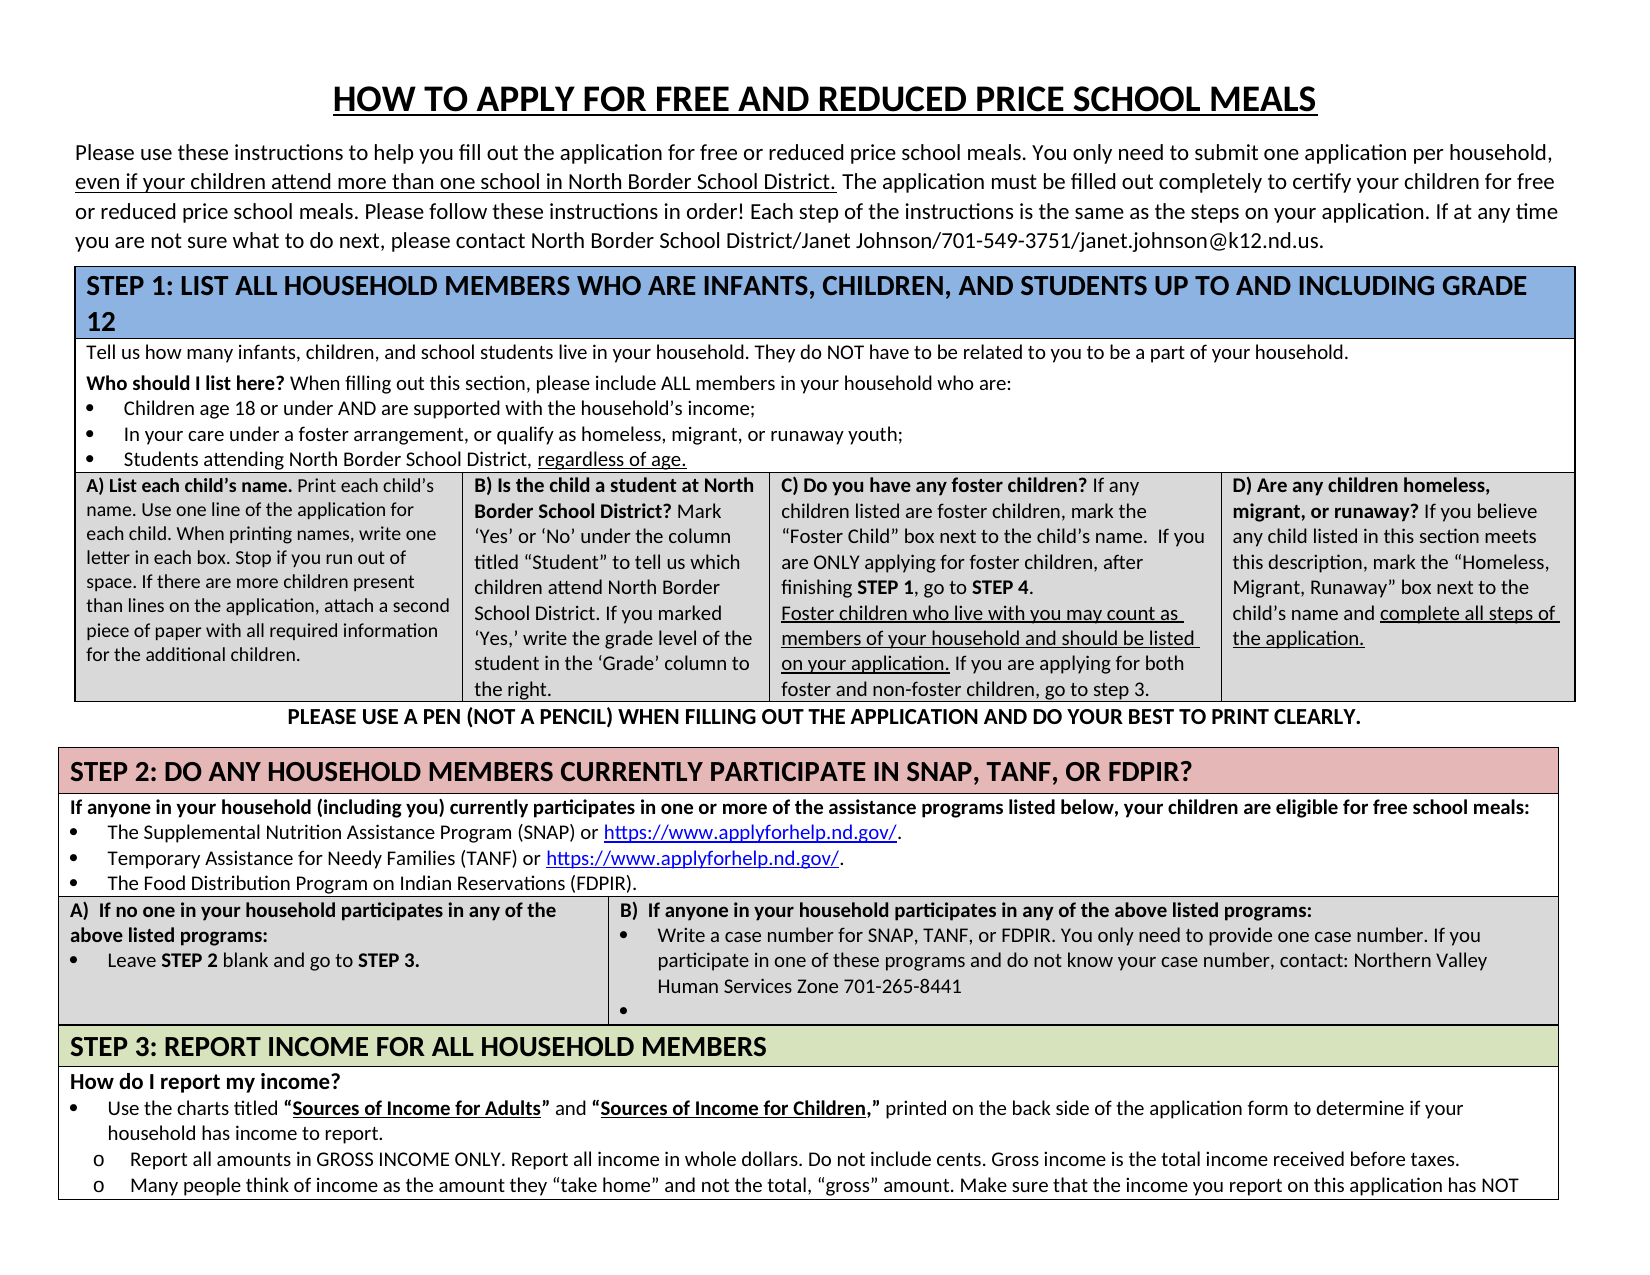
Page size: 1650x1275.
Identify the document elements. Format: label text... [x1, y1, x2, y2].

text PLEASE USE A PEN (NOT A PENCIL) WHEN FILLING OUT THE APPLICATION AND DO YOUR BEST TO PRINT CLEARLY. [75, 702, 1575, 731]
table_header STEP 1: LIST ALL HOUSEHOLD MEMBERS WHO ARE INFANTS, CHILDREN, AND STUDENTS UP TO AND INCLUDING GRADE 12 [76, 267, 1574, 338]
table_cell A) If no one in your household participates in any of the above listed programs: Leave STEP 2 blank and go to STEP 3. [59, 897, 608, 1024]
table_cell A) List each child’s name. Print each child’s name. Use one line of the application for each child. When printing names, write one letter in each box. Stop if you run out of space. If there are more children present than lines on the application, attach a second piece of paper with all required information for the additional children. [76, 473, 462, 701]
table_cell Tell us how many infants, children, and school students live in your household. They do NOT have to be related to you to be a part of your household. Who should I list here? When filling out this section, please include ALL members in your household who are: Children age 18 or under AND are supported with the household’s income; In your care under a foster arrangement, or qualify as homeless, migrant, or runaway youth; Students attending North Border School District, regardless of age. [76, 339, 1574, 472]
table_cell B) If anyone in your household participates in any of the above listed programs: Write a case number for SNAP, TANF, or FDPIR. You only need to provide one case number. If you participate in one of these programs and do not know your case number, contact: Northern Valley Human Services Zone 701-265-8441 [609, 897, 1558, 1024]
text HOW TO APPLY FOR FREE AND REDUCED PRICE SCHOOL MEALS [75, 75, 1575, 121]
table_cell D) Are any children homeless, migrant, or runaway? If you believe any child listed in this section meets this description, mark the “Homeless, Migrant, Runaway” box next to the child’s name and complete all steps of the application. [1222, 473, 1574, 701]
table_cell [59, 1067, 1558, 1199]
text Please use these instructions to help you fill out the application for free or reduced price school meals. You only need to submit one application per household, even if your children attend more than one school in North Border School District. The application must be filled out completely to certify your children for free or reduced price school meals. Please follow these instructions in order! Each step of the instructions is the same as the steps on your application. If at any time you are not sure what to do next, please contact North Border School District/Janet Johnson/701-549-3751/janet.johnson@k12.nd.us. [75, 138, 1575, 254]
table_cell C) Do you have any foster children? If any children listed are foster children, mark the “Foster Child” box next to the child’s name. If you are ONLY applying for foster children, after finishing STEP 1, go to STEP 4. Foster children who live with you may count as members of your household and should be listed on your application. If you are applying for both foster and non-foster children, go to step 3. [770, 473, 1221, 701]
table_header STEP 3: REPORT INCOME FOR ALL HOUSEHOLD MEMBERS [59, 1026, 1558, 1066]
table_cell If anyone in your household (including you) currently participates in one or more of the assistance programs listed below, your children are eligible for free school meals: The Supplemental Nutrition Assistance Program (SNAP) or https://www.applyforhelp.nd.gov/. Temporary Assistance for Needy Families (TANF) or https://www.applyforhelp.nd.gov/. The Food Distribution Program on Indian Reservations (FDPIR). [59, 794, 1558, 896]
table_header STEP 2: DO ANY HOUSEHOLD MEMBERS CURRENTLY PARTICIPATE IN SNAP, TANF, OR FDPIR? [59, 748, 1558, 793]
table_cell B) Is the child a student at North Border School District? Mark ‘Yes’ or ‘No’ under the column titled “Student” to tell us which children attend North Border School District. If you marked ‘Yes,’ write the grade level of the student in the ‘Grade’ column to the right. [463, 473, 769, 701]
